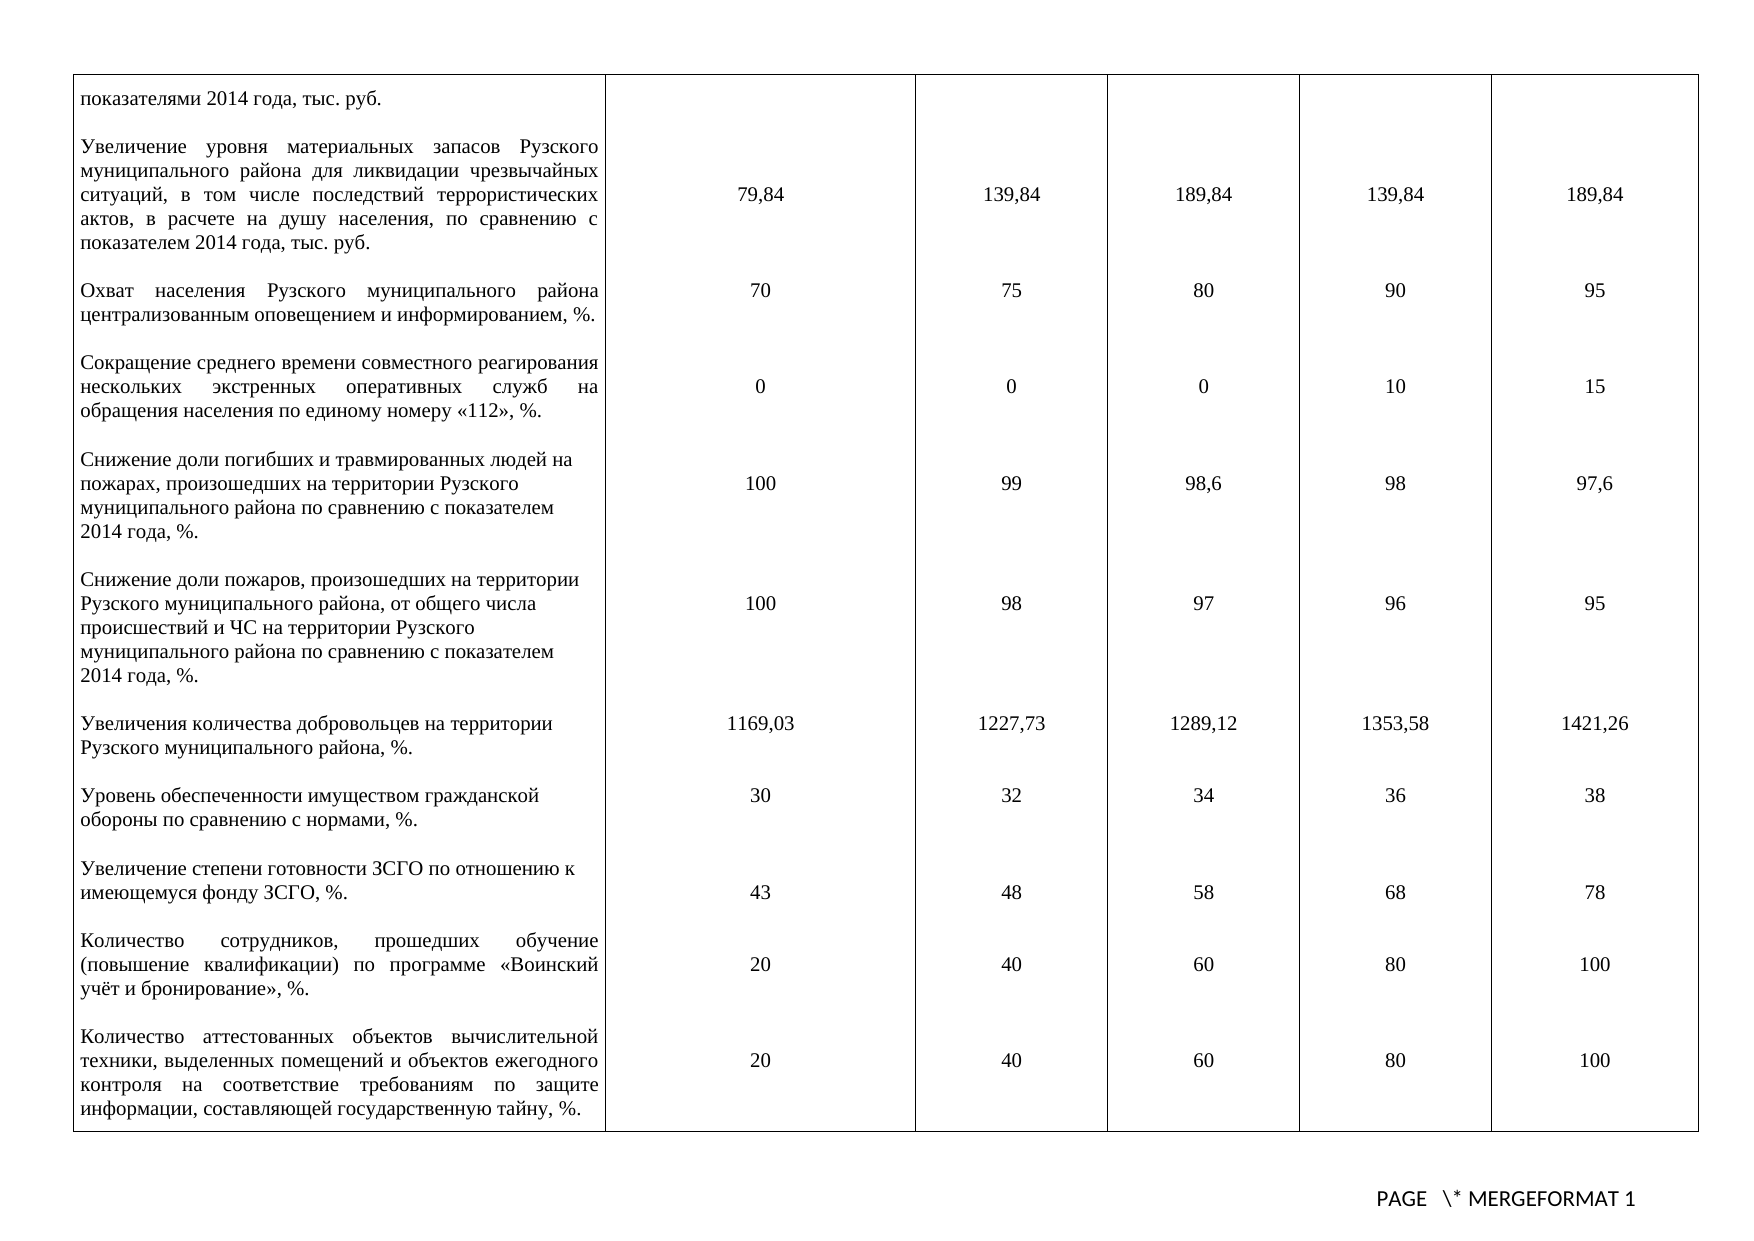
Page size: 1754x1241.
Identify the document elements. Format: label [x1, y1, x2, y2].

table_cell [606, 75, 915, 1131]
table_cell [1300, 75, 1491, 1131]
table_cell [1492, 75, 1698, 1131]
table_cell [1108, 75, 1299, 1131]
table_cell [74, 75, 605, 1131]
table_cell [916, 75, 1107, 1131]
